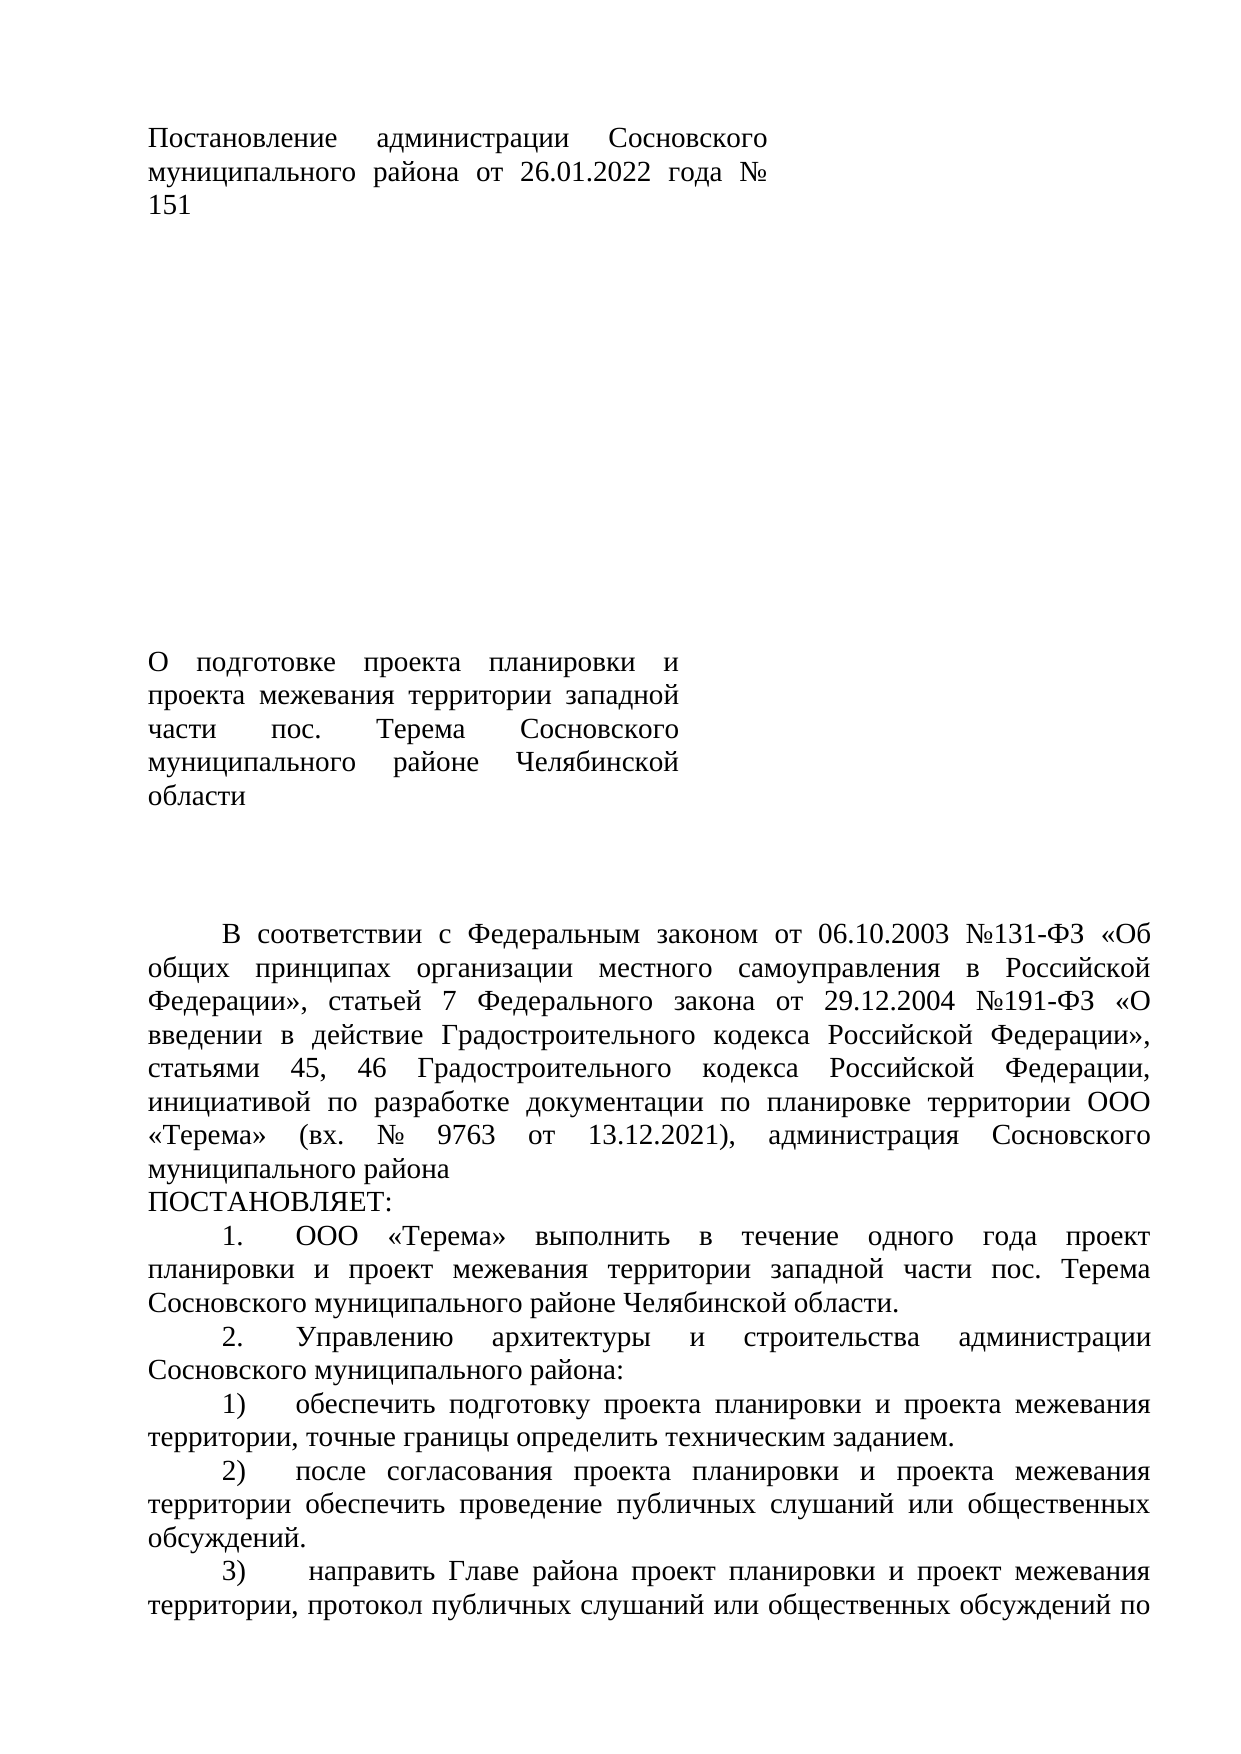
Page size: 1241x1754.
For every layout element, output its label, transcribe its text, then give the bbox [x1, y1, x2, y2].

list Управлению архитектуры и строительства администрации Сосновского муниципального района: [148, 1319, 1152, 1386]
list ООО «Терема» выполнить в течение одного года проект планировки и проект межевания территории западной части пос. Терема Сосновского муниципального районе Челябинской области. [148, 1218, 1152, 1319]
text ПОСТАНОВЛЯЕТ: [148, 1184, 1152, 1218]
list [148, 1553, 1152, 1621]
text О подготовке проекта планировки и проекта межевания территории западной части пос. Терема Сосновского муниципального районе Челябинской области [148, 644, 679, 811]
text В соответствии с Федеральным законом от 06.10.2003 №131-ФЗ «Об общих принципах организации местного самоуправления в Российской Федерации», статьей 7 Федерального закона от 29.12.2004 №191-ФЗ «О введении в действие Градостроительного кодекса Российской Федерации», статьями 45, 46 Градостроительного кодекса Российской Федерации, инициативой по разработке документации по планировке территории ООО «Терема» (вх. № 9763 от 13.12.2021), администрация Сосновского муниципального района [148, 916, 1152, 1184]
list обеспечить подготовку проекта планировки и проекта межевания территории, точные границы определить техническим заданием. [148, 1386, 1152, 1453]
list после согласования проекта планировки и проекта межевания территории обеспечить проведение публичных слушаний или общественных обсуждений. [148, 1453, 1152, 1553]
text Постановление администрации Сосновского муниципального района от 26.01.2022 года № 151 [148, 120, 768, 221]
